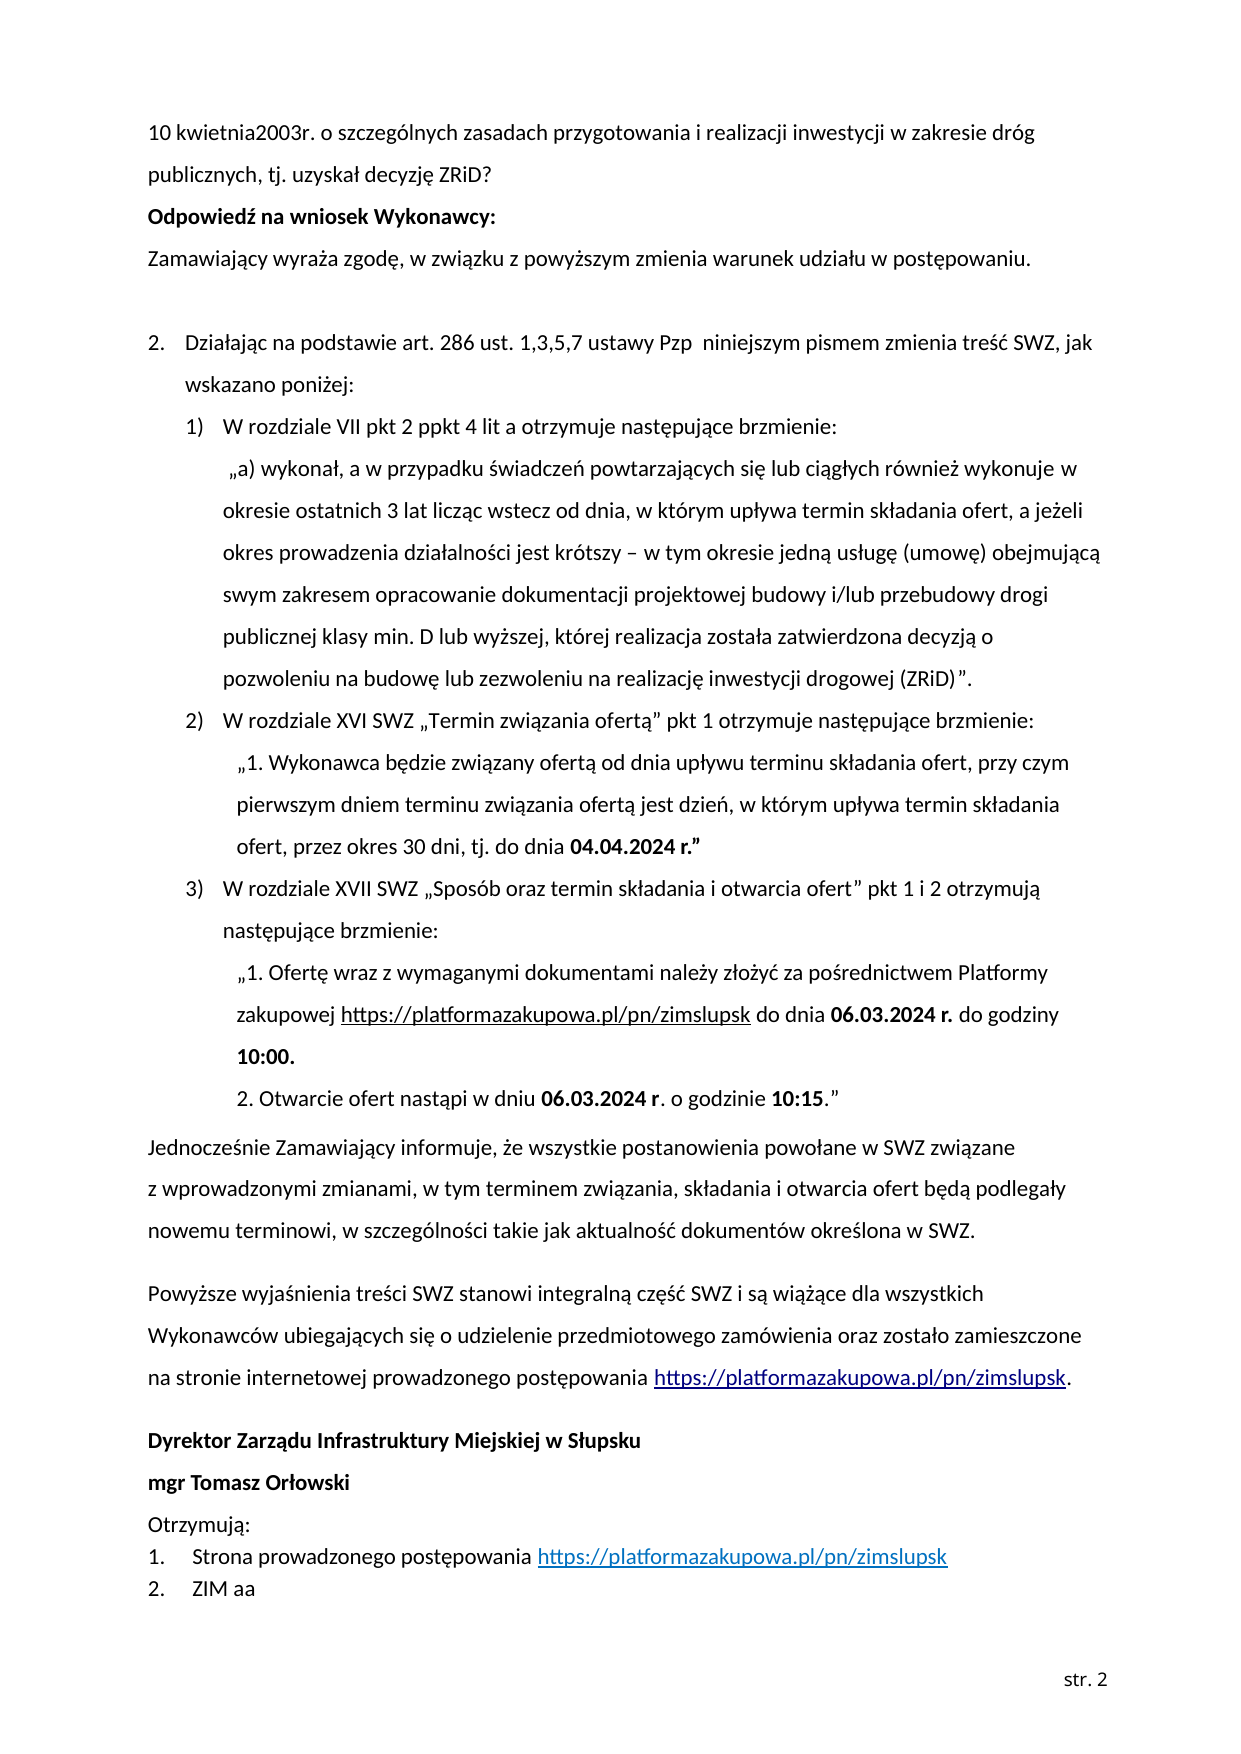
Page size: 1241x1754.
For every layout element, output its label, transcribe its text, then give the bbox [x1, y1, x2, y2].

text 2. Otwarcie ofert nastąpi w dniu 06.03.2024 r. o godzinie 10:15.” [236, 1084, 1107, 1112]
list „a) wykonał, a w przypadku świadczeń powtarzających się lub ciągłych również wykonuje w okresie ostatnich 3 lat licząc wstecz od dnia, w którym upływa termin składania ofert, a jeżeli okres prowadzenia działalności jest krótszy – w tym okresie jedną usługę (umowę) obejmującą swym zakresem opracowanie dokumentacji projektowej budowy i/lub przebudowy drogi publicznej klasy min. D lub wyższej, której realizacja została zatwierdzona decyzją o pozwoleniu na budowę lub zezwoleniu na realizację inwestycji drogowej (ZRiD)”. [223, 454, 1107, 692]
list W rozdziale XVI SWZ „Termin związania ofertą” pkt 1 otrzymuje następujące brzmienie: [185, 706, 1107, 734]
list W rozdziale XVII SWZ „Sposób oraz termin składania i otwarcia ofert” pkt 1 i 2 otrzymują następujące brzmienie: [185, 874, 1107, 944]
text mgr Tomasz Orłowski [148, 1468, 1107, 1496]
text „1. Ofertę wraz z wymaganymi dokumentami należy złożyć za pośrednictwem Platformy zakupowej https://platformazakupowa.pl/pn/zimslupsk do dnia 06.03.2024 r. do godziny 10:00. [236, 958, 1107, 1070]
text Odpowiedź na wniosek Wykonawcy: [148, 202, 1107, 230]
text Jednocześnie Zamawiający informuje, że wszystkie postanowienia powołane w SWZ związane z wprowadzonymi zmianami, w tym terminem związania, składania i otwarcia ofert będą podlegały nowemu terminowi, w szczególności takie jak aktualność dokumentów określona w SWZ. [148, 1133, 1107, 1244]
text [148, 118, 1107, 188]
list Strona prowadzonego postępowania https://platformazakupowa.pl/pn/zimslupsk [148, 1542, 1107, 1570]
list Działając na podstawie art. 286 ust. 1,3,5,7 ustawy Pzp niniejszym pismem zmienia treść SWZ, jak wskazano poniżej: [148, 328, 1107, 398]
text Dyrektor Zarządu Infrastruktury Miejskiej w Słupsku [148, 1426, 1107, 1454]
text Zamawiający wyraża zgodę, w związku z powyższym zmienia warunek udziału w postępowaniu. [148, 244, 1107, 272]
text „1. Wykonawca będzie związany ofertą od dnia upływu terminu składania ofert, przy czym pierwszym dniem terminu związania ofertą jest dzień, w którym upływa termin składania ofert, przez okres 30 dni, tj. do dnia 04.04.2024 r.” [236, 748, 1107, 860]
text Powyższe wyjaśnienia treści SWZ stanowi integralną część SWZ i są wiążące dla wszystkich Wykonawców ubiegających się o udzielenie przedmiotowego zamówienia oraz zostało zamieszczone na stronie internetowej prowadzonego postępowania https://platformazakupowa.pl/pn/zimslupsk. [148, 1279, 1107, 1391]
text Otrzymują: [148, 1510, 1107, 1538]
list ZIM aa [148, 1574, 1107, 1602]
list W rozdziale VII pkt 2 ppkt 4 lit a otrzymuje następujące brzmienie: [185, 412, 1107, 440]
